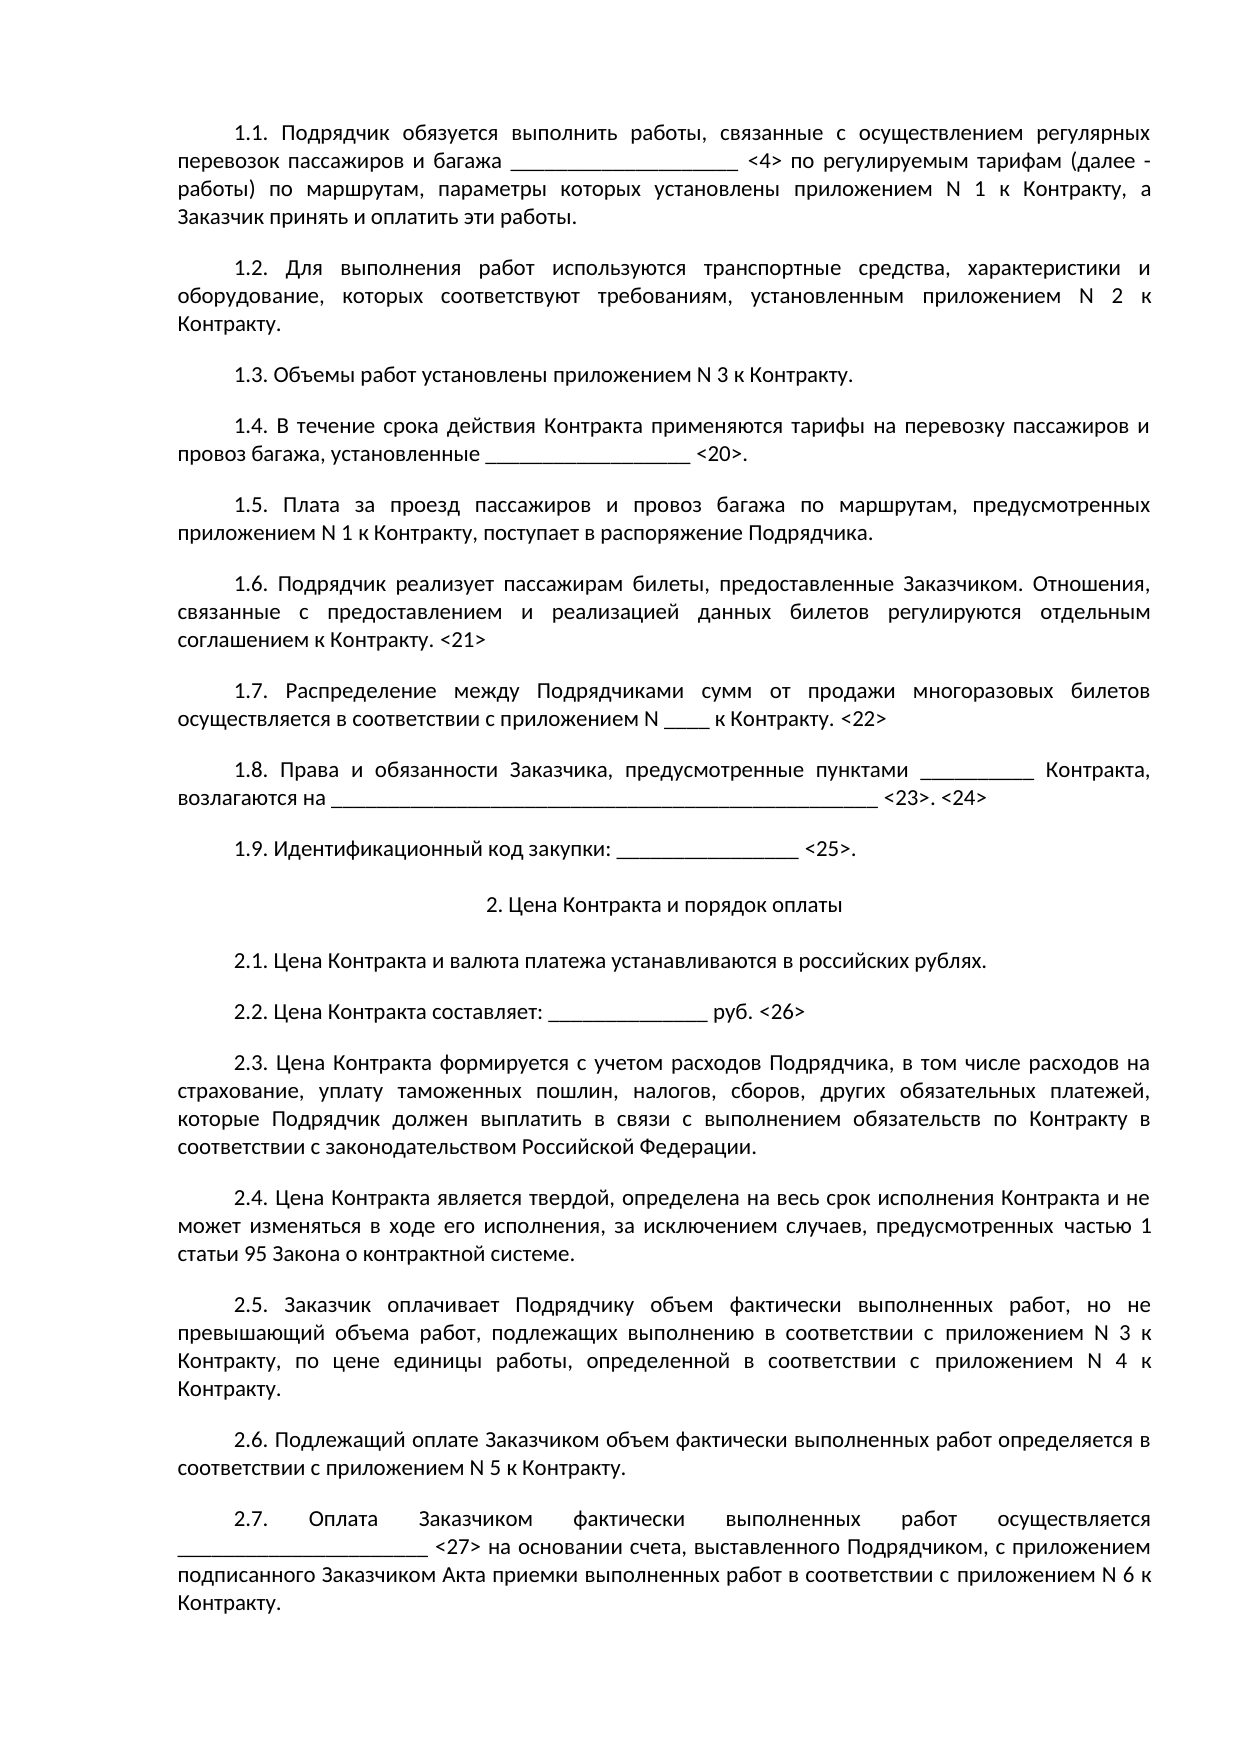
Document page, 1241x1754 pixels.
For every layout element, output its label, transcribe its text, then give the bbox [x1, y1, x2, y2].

text 2.5. Заказчик оплачивает Подрядчику объем фактически выполненных работ, но не превышающий объема работ, подлежащих выполнению в соответствии с приложением N 3 к Контракту, по цене единицы работы, определенной в соответствии с приложением N 4 к Контракту. [177, 1290, 1152, 1402]
text 2.7. Оплата Заказчиком фактически выполненных работ осуществляется ______________________ <27> на основании счета, выставленного Подрядчиком, с приложением подписанного Заказчиком Акта приемки выполненных работ в соответствии с приложением N 6 к Контракту. [177, 1504, 1152, 1616]
text 1.7. Распределение между Подрядчиками сумм от продажи многоразовых билетов осуществляется в соответствии с приложением N ____ к Контракту. <22> [177, 676, 1152, 732]
text 2.4. Цена Контракта является твердой, определена на весь срок исполнения Контракта и не может изменяться в ходе его исполнения, за исключением случаев, предусмотренных частью 1 статьи 95 Закона о контрактной системе. [177, 1183, 1152, 1267]
text 1.5. Плата за проезд пассажиров и провоз багажа по маршрутам, предусмотренных приложением N 1 к Контракту, поступает в распоряжение Подрядчика. [177, 490, 1152, 546]
text 1.6. Подрядчик реализует пассажирам билеты, предоставленные Заказчиком. Отношения, связанные с предоставлением и реализацией данных билетов регулируются отдельным соглашением к Контракту. <21> [177, 569, 1152, 653]
text 1.1. Подрядчик обязуется выполнить работы, связанные с осуществлением регулярных перевозок пассажиров и багажа ____________________ <4> по регулируемым тарифам (далее - работы) по маршрутам, параметры которых установлены приложением N 1 к Контракту, а Заказчик принять и оплатить эти работы. [177, 118, 1152, 230]
text 2.3. Цена Контракта формируется с учетом расходов Подрядчика, в том числе расходов на страхование, уплату таможенных пошлин, налогов, сборов, других обязательных платежей, которые Подрядчик должен выплатить в связи с выполнением обязательств по Контракту в соответствии с законодательством Российской Федерации. [177, 1048, 1152, 1160]
text 1.3. Объемы работ установлены приложением N 3 к Контракту. [177, 360, 1152, 388]
text 1.2. Для выполнения работ используются транспортные средства, характеристики и оборудование, которых соответствуют требованиям, установленным приложением N 2 к Контракту. [177, 253, 1152, 337]
text 1.4. В течение срока действия Контракта применяются тарифы на перевозку пассажиров и провоз багажа, установленные __________________ <20>. [177, 411, 1152, 467]
text 2. Цена Контракта и порядок оплаты [177, 890, 1152, 918]
text 2.1. Цена Контракта и валюта платежа устанавливаются в российских рублях. [177, 946, 1152, 974]
text 2.2. Цена Контракта составляет: ______________ руб. <26> [177, 997, 1152, 1025]
text 2.6. Подлежащий оплате Заказчиком объем фактически выполненных работ определяется в соответствии с приложением N 5 к Контракту. [177, 1425, 1152, 1481]
text 1.8. Права и обязанности Заказчика, предусмотренные пунктами __________ Контракта, возлагаются на ________________________________________________ <23>. <24> [177, 755, 1152, 811]
text 1.9. Идентификационный код закупки: ________________ <25>. [177, 834, 1152, 862]
